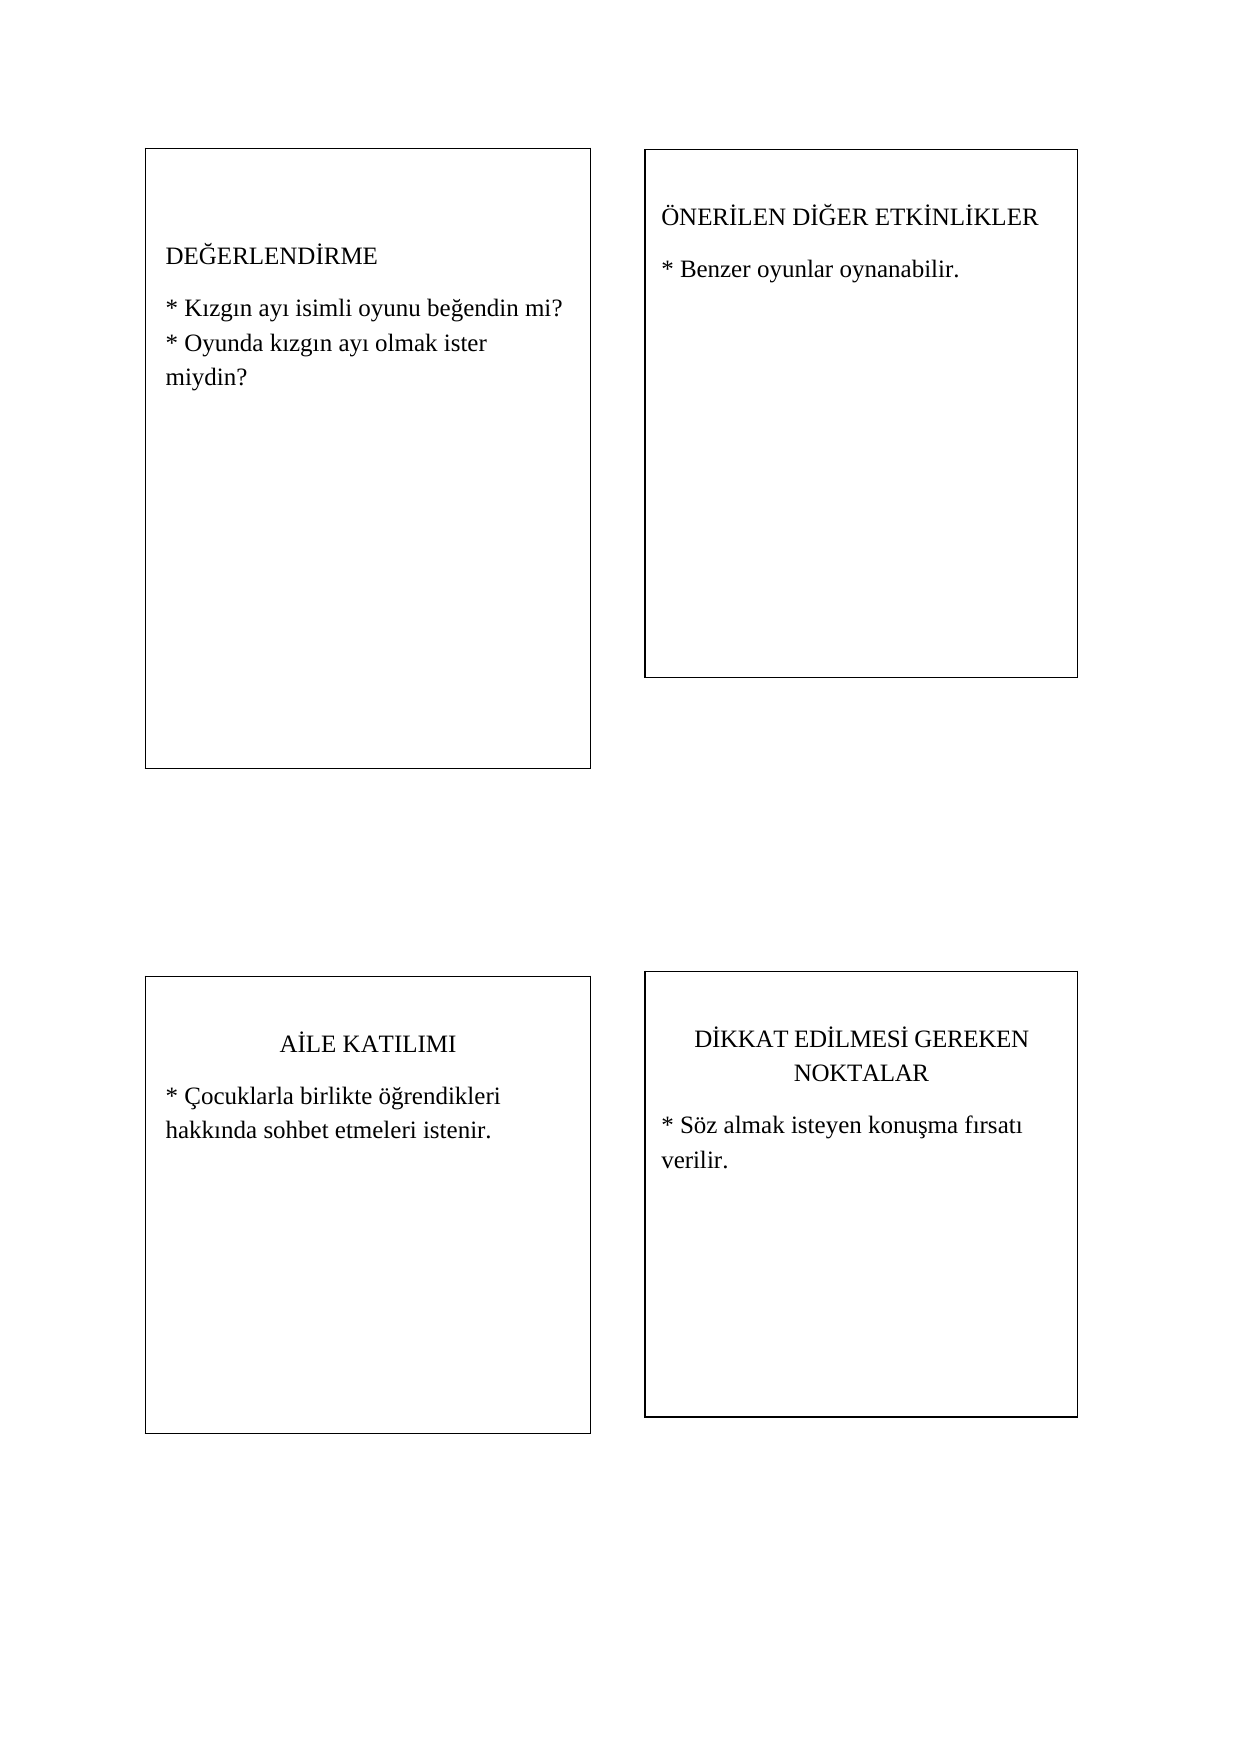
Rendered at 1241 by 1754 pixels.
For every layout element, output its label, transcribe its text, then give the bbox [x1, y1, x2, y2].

table_cell DEĞERLENDİRME * Kızgın ayı isimli oyunu beğendin mi? * Oyunda kızgın ayı olmak ister miydin? [146, 149, 590, 768]
table_header AİLE KATILIMI * Çocuklarla birlikte öğrendikleri hakkında sohbet etmeleri istenir. [146, 977, 590, 1433]
table_header ÖNERİLEN DİĞER ETKİNLİKLER * Benzer oyunlar oynanabilir. [646, 150, 1077, 677]
table_header DİKKAT EDİLMESİ GEREKEN NOKTALAR * Söz almak isteyen konuşma fırsatı verilir. [646, 972, 1077, 1416]
